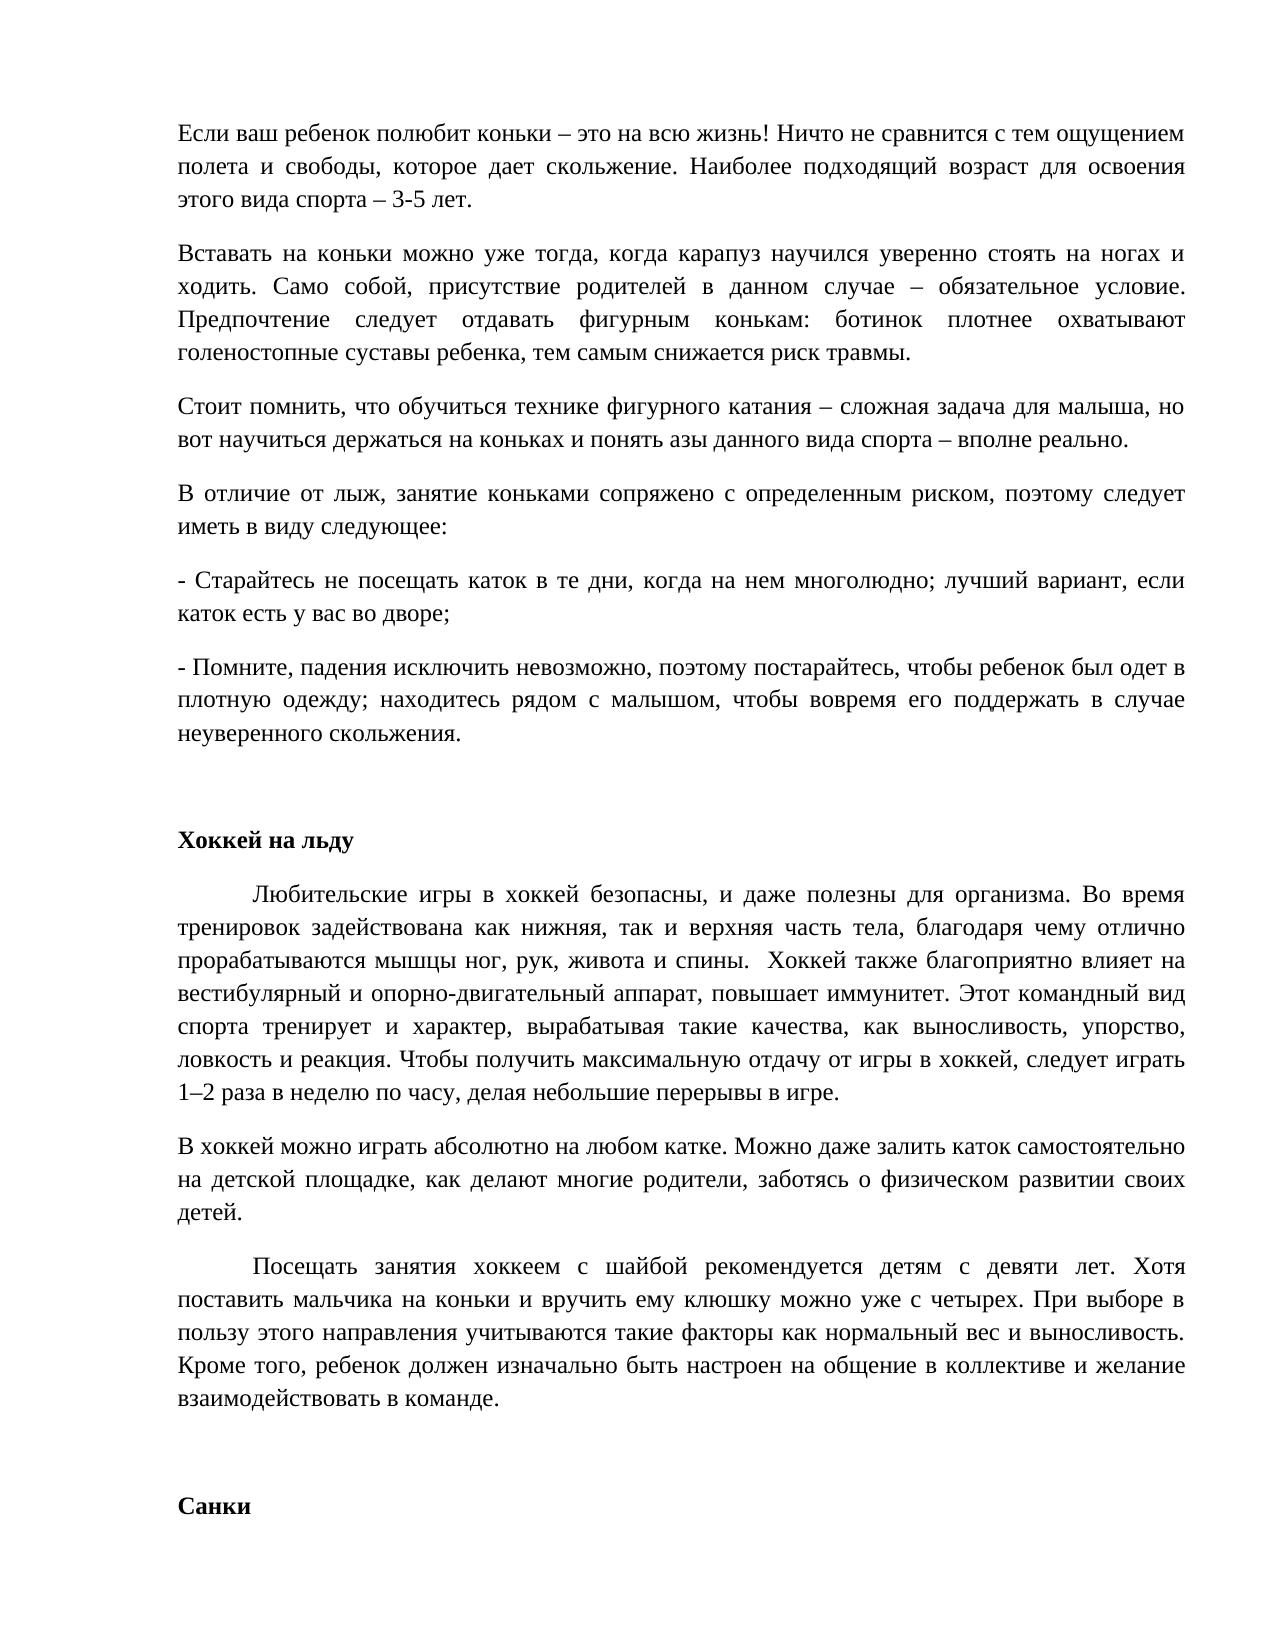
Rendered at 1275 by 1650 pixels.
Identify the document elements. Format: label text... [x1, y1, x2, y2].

text Любительские игры в хоккей безопасны, и даже полезны для организма. Во время тренировок задействована как нижняя, так и верхняя часть тела, благодаря чему отлично прорабатываются мышцы ног, рук, живота и спины. Хоккей также благоприятно влияет на вестибулярный и опорно-двигательный аппарат, повышает иммунитет. Этот командный вид спорта тренирует и характер, вырабатывая такие качества, как выносливость, упорство, ловкость и реакция. Чтобы получить максимальную отдачу от игры в хоккей, следует играть 1–2 раза в неделю по часу, делая небольшие перерывы в игре. [177, 879, 1186, 1106]
text Хоккей на льду [177, 825, 1186, 854]
text Вставать на коньки можно уже тогда, когда карапуз научился уверенно стоять на ногах и ходить. Само собой, присутствие родителей в данном случае – обязательное условие. Предпочтение следует отдавать фигурным конькам: ботинок плотнее охватывают голеностопные суставы ребенка, тем самым снижается риск травмы. [177, 238, 1186, 366]
text Посещать занятия хоккеем с шайбой рекомендуется детям с девяти лет. Хотя поставить мальчика на коньки и вручить ему клюшку можно уже с четырех. При выборе в пользу этого направления учитываются такие факторы как нормальный вес и выносливость. Кроме того, ребенок должен изначально быть настроен на общение в коллективе и желание взаимодействовать в команде. [177, 1251, 1186, 1412]
text В отличие от лыж, занятие коньками сопряжено с определенным риском, поэтому следует иметь в виду следующее: [177, 478, 1186, 539]
text Санки [177, 1491, 1186, 1519]
text В хоккей можно играть абсолютно на любом катке. Можно даже залить каток самостоятельно на детской площадке, как делают многие родители, заботясь о физическом развитии своих детей. [177, 1131, 1186, 1226]
text - Помните, падения исключить невозможно, поэтому постарайтесь, чтобы ребенок был одет в плотную одежду; находитесь рядом с малышом, чтобы вовремя его поддержать в случае неуверенного скольжения. [177, 652, 1186, 746]
text - Старайтесь не посещать каток в те дни, когда на нем многолюдно; лучший вариант, если каток есть у вас во дворе; [177, 565, 1186, 626]
text Если ваш ребенок полюбит коньки – это на всю жизнь! Ничто не сравнится с тем ощущением полета и свободы, которое дает скольжение. Наиболее подходящий возраст для освоения этого вида спорта – 3-5 лет. [177, 118, 1186, 213]
text Стоит помнить, что обучиться технике фигурного катания – сложная задача для малыша, но вот научиться держаться на коньках и понять азы данного вида спорта – вполне реально. [177, 391, 1186, 453]
